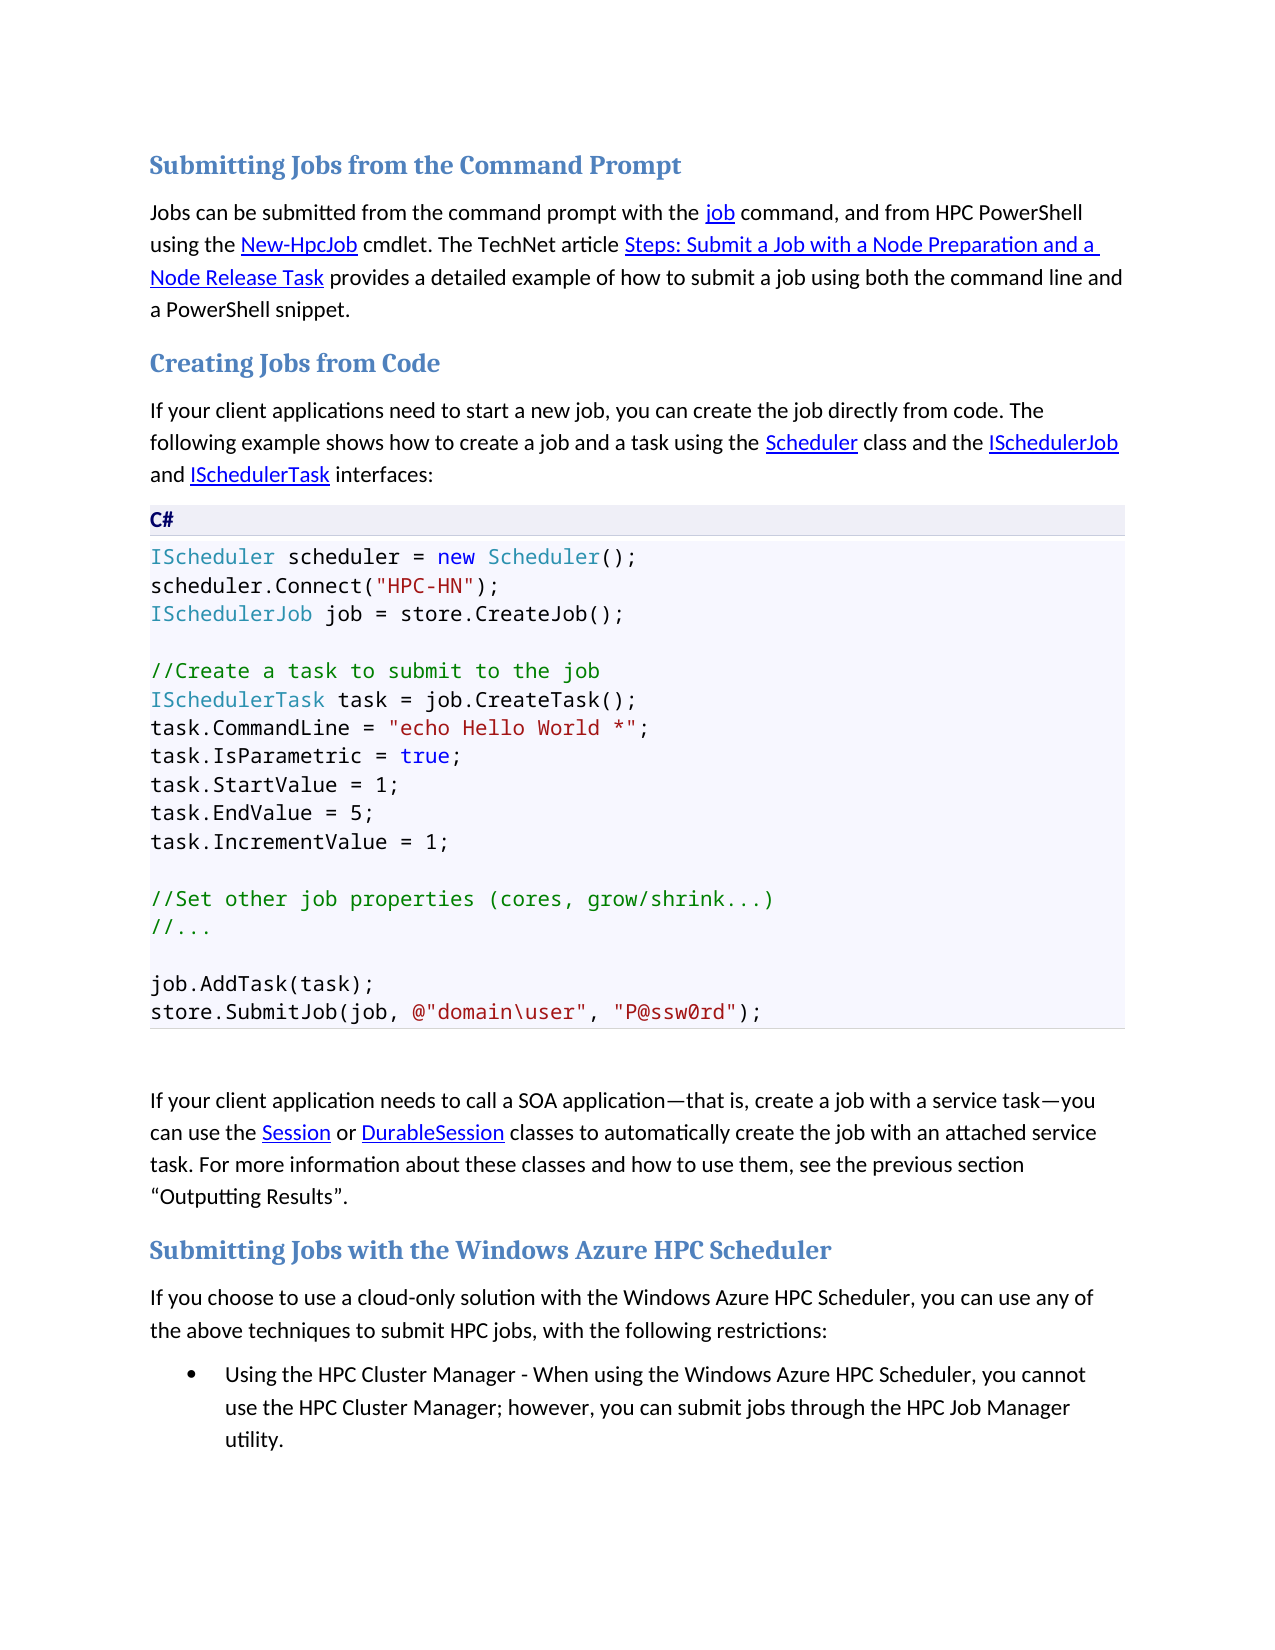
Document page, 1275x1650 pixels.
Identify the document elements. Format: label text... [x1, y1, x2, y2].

subtitle Submitting Jobs with the Windows Azure HPC Scheduler [150, 1235, 1125, 1266]
text If your client applications need to start a new job, you can create the job directly from code. The following example shows how to create a job and a task using the Scheduler class and the ISchedulerJob and ISchedulerTask interfaces: [150, 396, 1125, 488]
list //Create a task to submit to the job [150, 656, 1125, 685]
list scheduler.Connect("HPC-HN"); [150, 571, 1125, 599]
list task.CommandLine = "echo Hello World *"; [150, 713, 1125, 742]
list ISchedulerTask task = job.CreateTask(); [150, 685, 1125, 713]
list task.EndValue = 5; [150, 798, 1125, 827]
list C# [150, 505, 1125, 535]
list task.StartValue = 1; [150, 770, 1125, 798]
text If your client application needs to call a SOA application—that is, create a job with a service task—you can use the Session or DurableSession classes to automatically create the job with an attached service task. For more information about these classes and how to use them, see the previous section “Outputting Results”. [150, 1086, 1125, 1210]
list job.AddTask(task); [150, 969, 1125, 995]
list Using the HPC Cluster Manager - When using the Windows Azure HPC Scheduler, you cannot use the HPC Cluster Manager; however, you can submit jobs through the HPC Job Manager utility. [187, 1360, 1125, 1453]
text If you choose to use a cloud-only solution with the Windows Azure HPC Scheduler, you can use any of the above techniques to submit HPC jobs, with the following restrictions: [150, 1283, 1125, 1344]
list task.IsParametric = true; [150, 742, 1125, 770]
list //... [150, 912, 1125, 941]
list //Set other job properties (cores, grow/shrink...) [150, 884, 1125, 912]
text Jobs can be submitted from the command prompt with the job command, and from HPC PowerShell using the New-HpcJob cmdlet. The TechNet article Steps: Submit a Job with a Node Preparation and a Node Release Task provides a detailed example of how to submit a job using both the command line and a PowerShell snippet. [150, 198, 1125, 323]
list task.IncrementValue = 1; [150, 827, 1125, 855]
list store.SubmitJob(job, @"domain\user", "P@ssw0rd"); [150, 995, 1125, 1028]
list ISchedulerJob job = store.CreateJob(); [150, 599, 1125, 628]
subtitle Submitting Jobs from the Command Prompt [150, 150, 1125, 181]
list IScheduler scheduler = new Scheduler(); [150, 541, 1125, 571]
subtitle Creating Jobs from Code [150, 348, 1125, 379]
